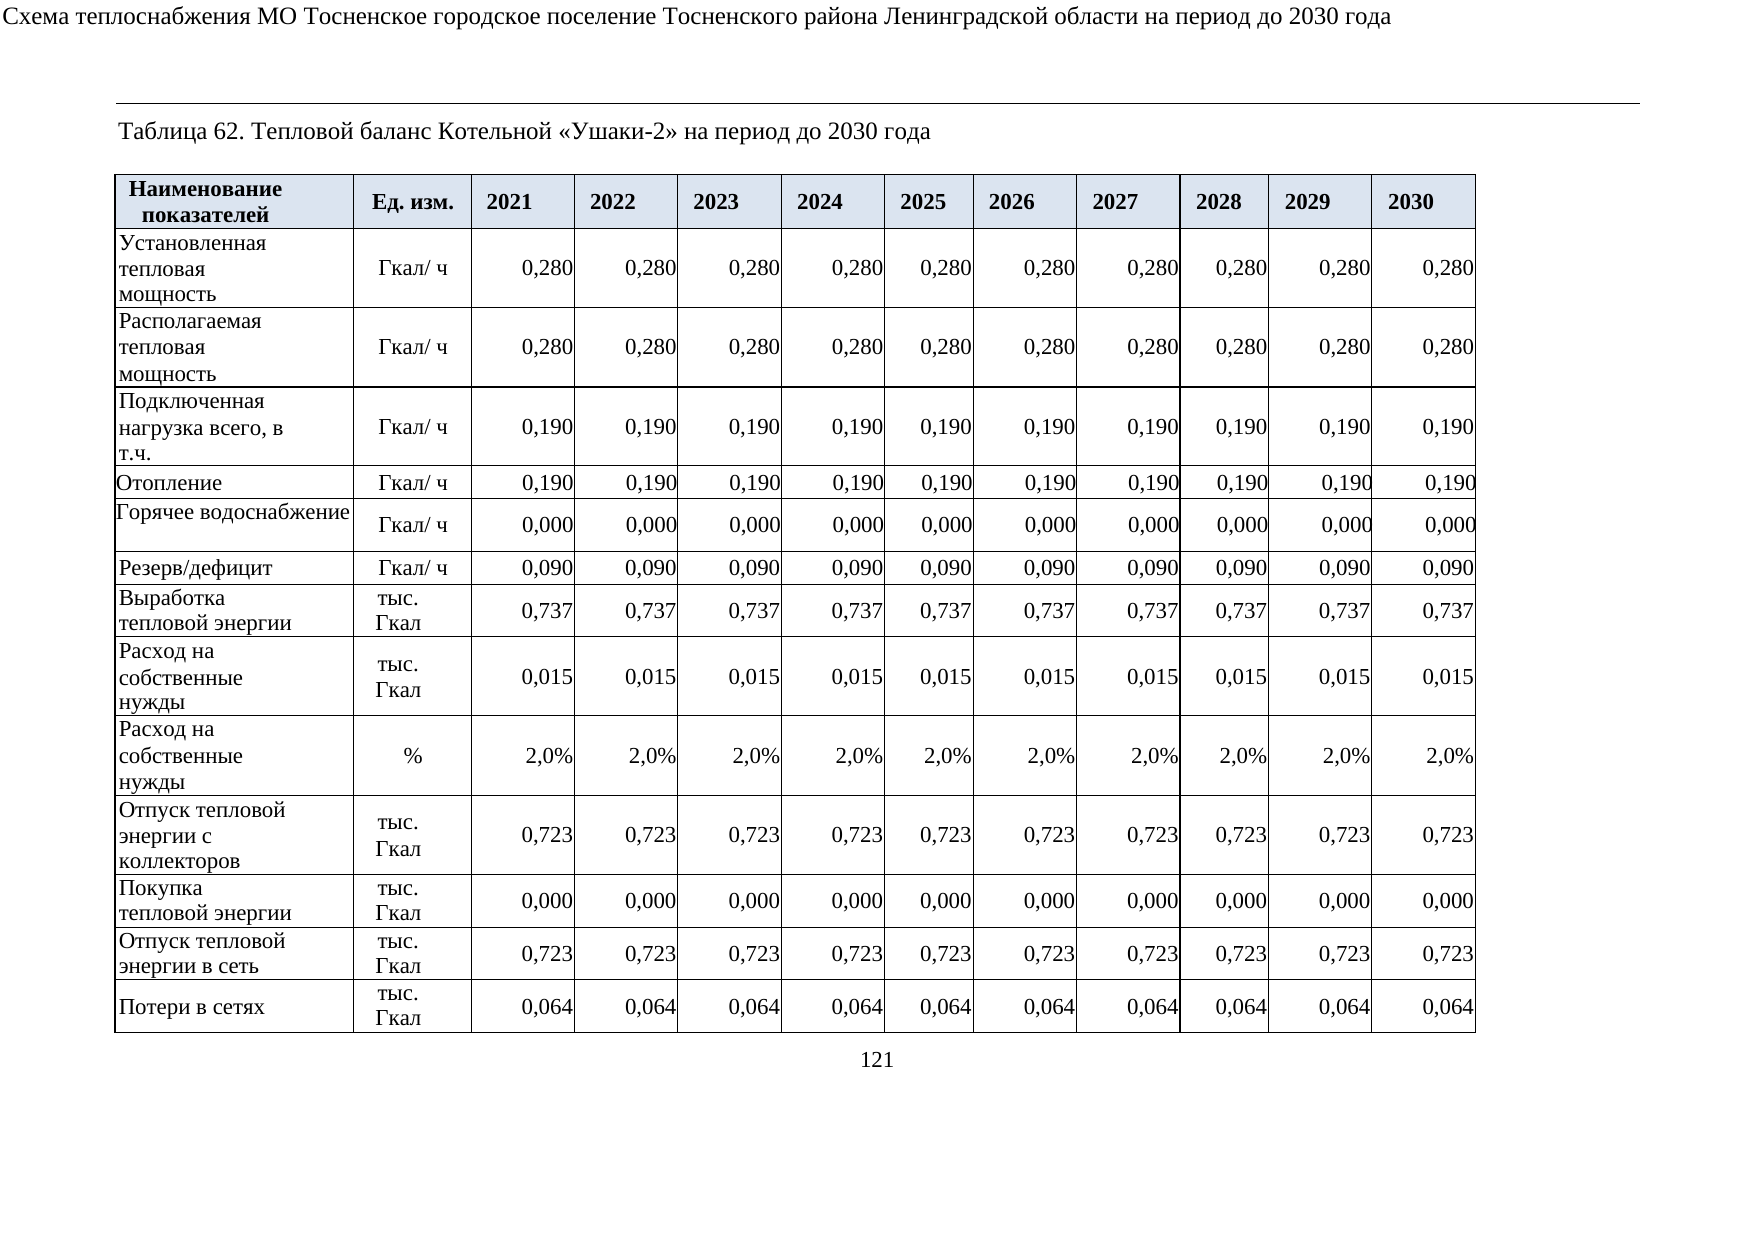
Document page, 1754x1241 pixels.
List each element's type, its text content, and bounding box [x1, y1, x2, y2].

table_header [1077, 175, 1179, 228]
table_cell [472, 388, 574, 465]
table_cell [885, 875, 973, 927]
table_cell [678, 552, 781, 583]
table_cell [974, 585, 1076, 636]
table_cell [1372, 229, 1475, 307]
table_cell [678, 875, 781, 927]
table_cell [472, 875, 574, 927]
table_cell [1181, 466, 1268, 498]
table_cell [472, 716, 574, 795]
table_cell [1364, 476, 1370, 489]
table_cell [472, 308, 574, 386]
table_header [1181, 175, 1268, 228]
text Таблица 62. Тепловой баланс Котельной «Ушаки-2» на период до 2030 года [118, 116, 1652, 145]
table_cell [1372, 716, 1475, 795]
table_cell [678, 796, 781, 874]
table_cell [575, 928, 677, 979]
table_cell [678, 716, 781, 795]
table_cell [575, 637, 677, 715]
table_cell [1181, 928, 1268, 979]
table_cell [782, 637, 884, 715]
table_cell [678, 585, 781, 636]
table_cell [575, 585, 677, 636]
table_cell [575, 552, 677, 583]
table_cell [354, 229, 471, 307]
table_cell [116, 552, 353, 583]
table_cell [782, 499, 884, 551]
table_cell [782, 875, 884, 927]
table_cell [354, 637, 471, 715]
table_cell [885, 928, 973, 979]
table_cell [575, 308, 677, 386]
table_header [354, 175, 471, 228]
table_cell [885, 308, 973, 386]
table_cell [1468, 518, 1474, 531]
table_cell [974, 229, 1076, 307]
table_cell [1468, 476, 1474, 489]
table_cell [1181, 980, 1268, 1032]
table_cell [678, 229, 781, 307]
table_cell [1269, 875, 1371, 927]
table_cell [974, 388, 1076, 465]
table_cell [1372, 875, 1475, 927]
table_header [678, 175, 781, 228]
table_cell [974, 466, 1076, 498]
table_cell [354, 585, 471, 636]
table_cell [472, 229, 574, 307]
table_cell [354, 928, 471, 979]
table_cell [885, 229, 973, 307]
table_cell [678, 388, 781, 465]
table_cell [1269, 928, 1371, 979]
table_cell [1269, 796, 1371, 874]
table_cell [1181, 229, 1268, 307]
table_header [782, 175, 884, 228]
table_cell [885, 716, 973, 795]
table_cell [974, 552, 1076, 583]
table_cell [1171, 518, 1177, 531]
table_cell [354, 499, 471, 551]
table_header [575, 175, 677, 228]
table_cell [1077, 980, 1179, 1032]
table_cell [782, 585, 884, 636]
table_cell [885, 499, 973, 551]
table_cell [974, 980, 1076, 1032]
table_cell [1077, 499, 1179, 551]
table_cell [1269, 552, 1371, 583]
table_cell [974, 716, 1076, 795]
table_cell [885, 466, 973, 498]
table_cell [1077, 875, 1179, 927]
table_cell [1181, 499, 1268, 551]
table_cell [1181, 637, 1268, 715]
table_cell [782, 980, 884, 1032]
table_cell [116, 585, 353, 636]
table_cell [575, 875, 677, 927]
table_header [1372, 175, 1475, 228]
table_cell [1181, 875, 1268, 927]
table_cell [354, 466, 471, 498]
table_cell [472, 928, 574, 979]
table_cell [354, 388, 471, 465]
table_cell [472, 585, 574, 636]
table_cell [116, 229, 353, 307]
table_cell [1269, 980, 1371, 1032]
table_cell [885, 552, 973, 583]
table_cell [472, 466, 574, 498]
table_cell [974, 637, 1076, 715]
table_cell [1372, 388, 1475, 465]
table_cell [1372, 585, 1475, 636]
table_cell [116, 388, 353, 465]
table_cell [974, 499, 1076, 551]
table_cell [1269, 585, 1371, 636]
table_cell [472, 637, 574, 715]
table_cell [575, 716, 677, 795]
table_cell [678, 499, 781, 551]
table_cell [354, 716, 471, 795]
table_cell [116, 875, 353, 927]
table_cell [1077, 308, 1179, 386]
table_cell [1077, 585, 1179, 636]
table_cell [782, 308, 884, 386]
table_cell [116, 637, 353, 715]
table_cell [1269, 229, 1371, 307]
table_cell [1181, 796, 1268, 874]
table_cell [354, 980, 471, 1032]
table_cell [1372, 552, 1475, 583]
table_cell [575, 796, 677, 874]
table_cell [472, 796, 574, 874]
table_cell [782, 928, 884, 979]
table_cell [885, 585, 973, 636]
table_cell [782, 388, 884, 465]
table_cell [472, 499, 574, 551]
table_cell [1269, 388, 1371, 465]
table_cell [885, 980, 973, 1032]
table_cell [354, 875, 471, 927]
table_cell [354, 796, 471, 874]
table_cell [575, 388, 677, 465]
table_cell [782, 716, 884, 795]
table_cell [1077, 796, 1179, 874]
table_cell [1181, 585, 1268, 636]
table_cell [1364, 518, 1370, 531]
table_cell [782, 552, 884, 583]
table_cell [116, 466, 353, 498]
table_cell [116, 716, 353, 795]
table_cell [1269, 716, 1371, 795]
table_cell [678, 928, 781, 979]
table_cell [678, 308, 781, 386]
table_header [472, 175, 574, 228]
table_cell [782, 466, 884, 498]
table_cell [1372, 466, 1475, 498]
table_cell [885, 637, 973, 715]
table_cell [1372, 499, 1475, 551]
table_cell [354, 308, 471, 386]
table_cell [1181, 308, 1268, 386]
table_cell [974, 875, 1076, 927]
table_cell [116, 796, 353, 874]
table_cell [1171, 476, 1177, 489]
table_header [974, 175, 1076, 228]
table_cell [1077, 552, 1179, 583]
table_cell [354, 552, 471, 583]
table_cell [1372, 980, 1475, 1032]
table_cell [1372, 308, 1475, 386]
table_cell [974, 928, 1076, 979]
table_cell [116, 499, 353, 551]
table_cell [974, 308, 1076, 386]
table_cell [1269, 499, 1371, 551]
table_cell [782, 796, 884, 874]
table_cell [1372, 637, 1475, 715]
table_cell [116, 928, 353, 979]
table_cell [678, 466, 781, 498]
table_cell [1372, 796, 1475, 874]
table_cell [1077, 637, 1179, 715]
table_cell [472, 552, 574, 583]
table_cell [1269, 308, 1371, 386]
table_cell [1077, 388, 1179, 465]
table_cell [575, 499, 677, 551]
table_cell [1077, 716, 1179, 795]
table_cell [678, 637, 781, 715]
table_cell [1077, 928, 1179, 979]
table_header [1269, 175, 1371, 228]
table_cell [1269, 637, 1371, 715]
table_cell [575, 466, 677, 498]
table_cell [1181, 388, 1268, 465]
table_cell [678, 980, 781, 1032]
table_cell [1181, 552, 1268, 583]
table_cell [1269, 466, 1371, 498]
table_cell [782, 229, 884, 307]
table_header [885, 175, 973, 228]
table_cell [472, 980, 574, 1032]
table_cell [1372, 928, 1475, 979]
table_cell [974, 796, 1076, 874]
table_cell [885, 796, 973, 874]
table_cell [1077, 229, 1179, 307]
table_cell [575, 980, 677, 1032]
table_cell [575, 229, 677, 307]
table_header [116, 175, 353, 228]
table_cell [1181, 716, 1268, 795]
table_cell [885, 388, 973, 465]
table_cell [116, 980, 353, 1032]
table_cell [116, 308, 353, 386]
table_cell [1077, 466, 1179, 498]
